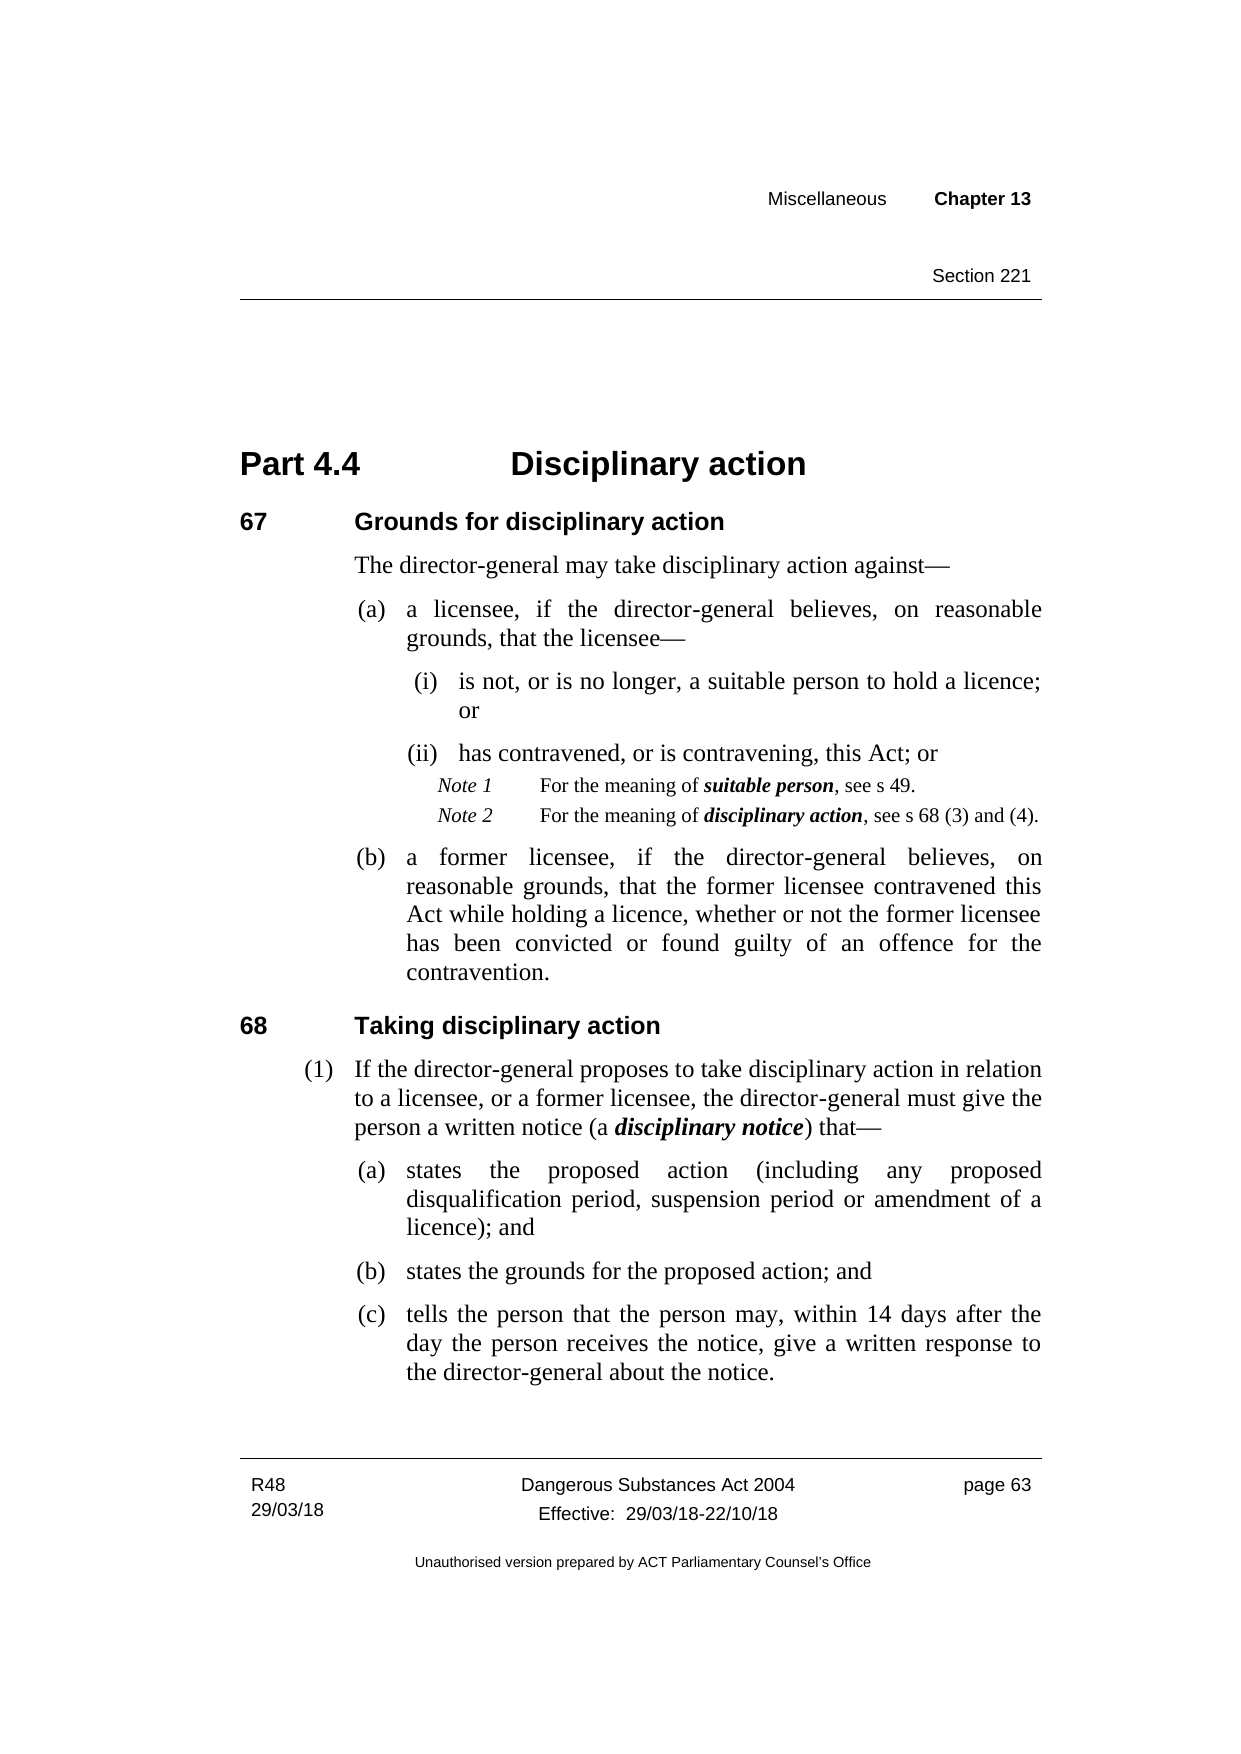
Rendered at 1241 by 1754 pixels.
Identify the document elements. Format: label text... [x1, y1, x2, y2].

text (1) If the director-general proposes to take disciplinary action in relation to a licensee, or a former licensee, the director-general must give the person a written notice (a disciplinary notice) that— [239, 1054, 1042, 1140]
text Note 1 For the meaning of suitable person, see s 49. [437, 773, 1042, 797]
text Part 4.4 Disciplinary action [239, 444, 1042, 482]
text Note 2 For the meaning of disciplinary action, see s 68 (3) and (4). [437, 803, 1042, 827]
text (ii) has contravened, or is contravening, this Act; or [239, 738, 1042, 767]
text (i) is not, or is no longer, a suitable person to hold a licence; or [239, 666, 1042, 723]
text (b) states the grounds for the proposed action; and [239, 1256, 1042, 1284]
text (c) tells the person that the person may, within 14 days after the day the person receives the notice, give a written response to the director-general about the notice. [239, 1299, 1042, 1385]
text The director-general may take disciplinary action against— [354, 551, 1042, 579]
text (b) a former licensee, if the director-general believes, on reasonable grounds, that the former licensee contravened this Act while holding a licence, whether or not the former licensee has been convicted or found guilty of an offence for the contravention. [239, 842, 1042, 986]
text (a) states the proposed action (including any proposed disqualification period, suspension period or amendment of a licence); and [239, 1155, 1042, 1241]
text 68 Taking disciplinary action [239, 1011, 1042, 1039]
text 67 Grounds for disciplinary action [239, 507, 1042, 536]
text (a) a licensee, if the director-general believes, on reasonable grounds, that the licensee— [239, 594, 1042, 651]
